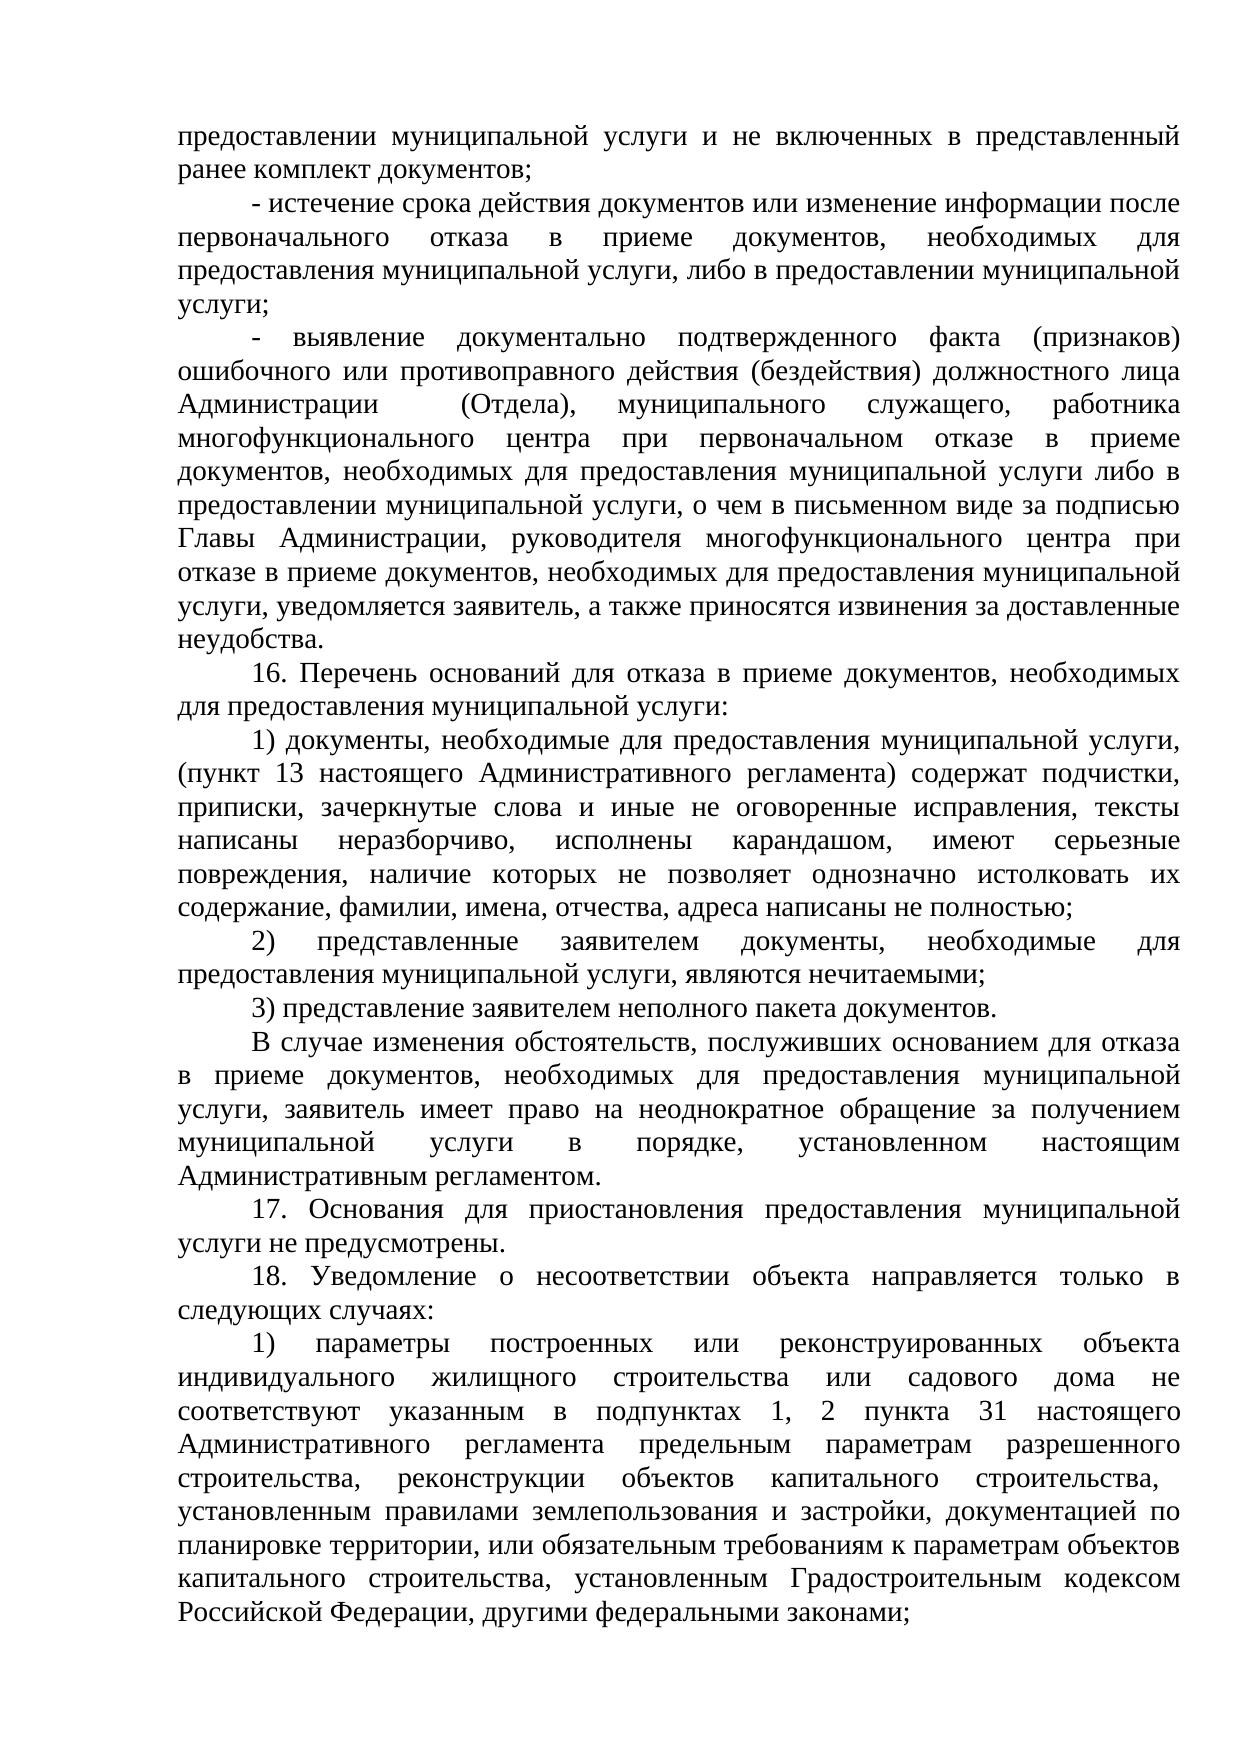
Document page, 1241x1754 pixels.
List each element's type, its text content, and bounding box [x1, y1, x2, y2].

text 18. Уведомление о несоответствии объекта направляется только в следующих случаях: [177, 1258, 1181, 1326]
text В случае изменения обстоятельств, послуживших основанием для отказа в приеме документов, необходимых для предоставления муниципальной услуги, заявитель имеет право на неоднократное обращение за получением муниципальной услуги в порядке, установленном настоящим Административным регламентом. [177, 1024, 1181, 1191]
text 1) документы, необходимые для предоставления муниципальной услуги, (пункт 13 настоящего Административного регламента) содержат подчистки, приписки, зачеркнутые слова и иные не оговоренные исправления, тексты написаны неразборчиво, исполнены карандашом, имеют серьезные повреждения, наличие которых не позволяет однозначно истолковать их содержание, фамилии, имена, отчества, адреса написаны не полностью; [177, 722, 1181, 923]
text установленным правилами землепользования и застройки, документацией по планировке территории, или обязательным требованиям к параметрам объектов капитального строительства, установленным Градостроительным кодексом Российской Федерации, другими федеральными законами; [177, 1493, 1181, 1627]
text - истечение срока действия документов или изменение информации после первоначального отказа в приеме документов, необходимых для предоставления муниципальной услуги, либо в предоставлении муниципальной услуги; [177, 185, 1181, 319]
text - выявление документально подтвержденного факта (признаков) ошибочного или противоправного действия (бездействия) должностного лица Администрации (Отдела), муниципального служащего, работника многофункционального центра при первоначальном отказе в приеме документов, необходимых для предоставления муниципальной услуги либо в предоставлении муниципальной услуги, о чем в письменном виде за подписью Главы Администрации, руководителя многофункционального центра при отказе в приеме документов, необходимых для предоставления муниципальной услуги, уведомляется заявитель, а также приносятся извинения за доставленные неудобства. [177, 319, 1181, 655]
text 1) параметры построенных или реконструированных объекта индивидуального жилищного строительства или садового дома не соответствуют указанным в подпунктах 1, 2 пункта 31 настоящего Административного регламента предельным параметрам разрешенного строительства, реконструкции объектов капитального строительства, [177, 1326, 1181, 1493]
text 2) представленные заявителем документы, необходимые для предоставления муниципальной услуги, являются нечитаемыми; [177, 923, 1181, 990]
text 3) представление заявителем неполного пакета документов. [177, 990, 1181, 1024]
text 17. Основания для приостановления предоставления муниципальной услуги не предусмотрены. [177, 1191, 1181, 1258]
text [177, 118, 1181, 185]
text 16. Перечень оснований для отказа в приеме документов, необходимых для предоставления муниципальной услуги: [177, 655, 1181, 722]
